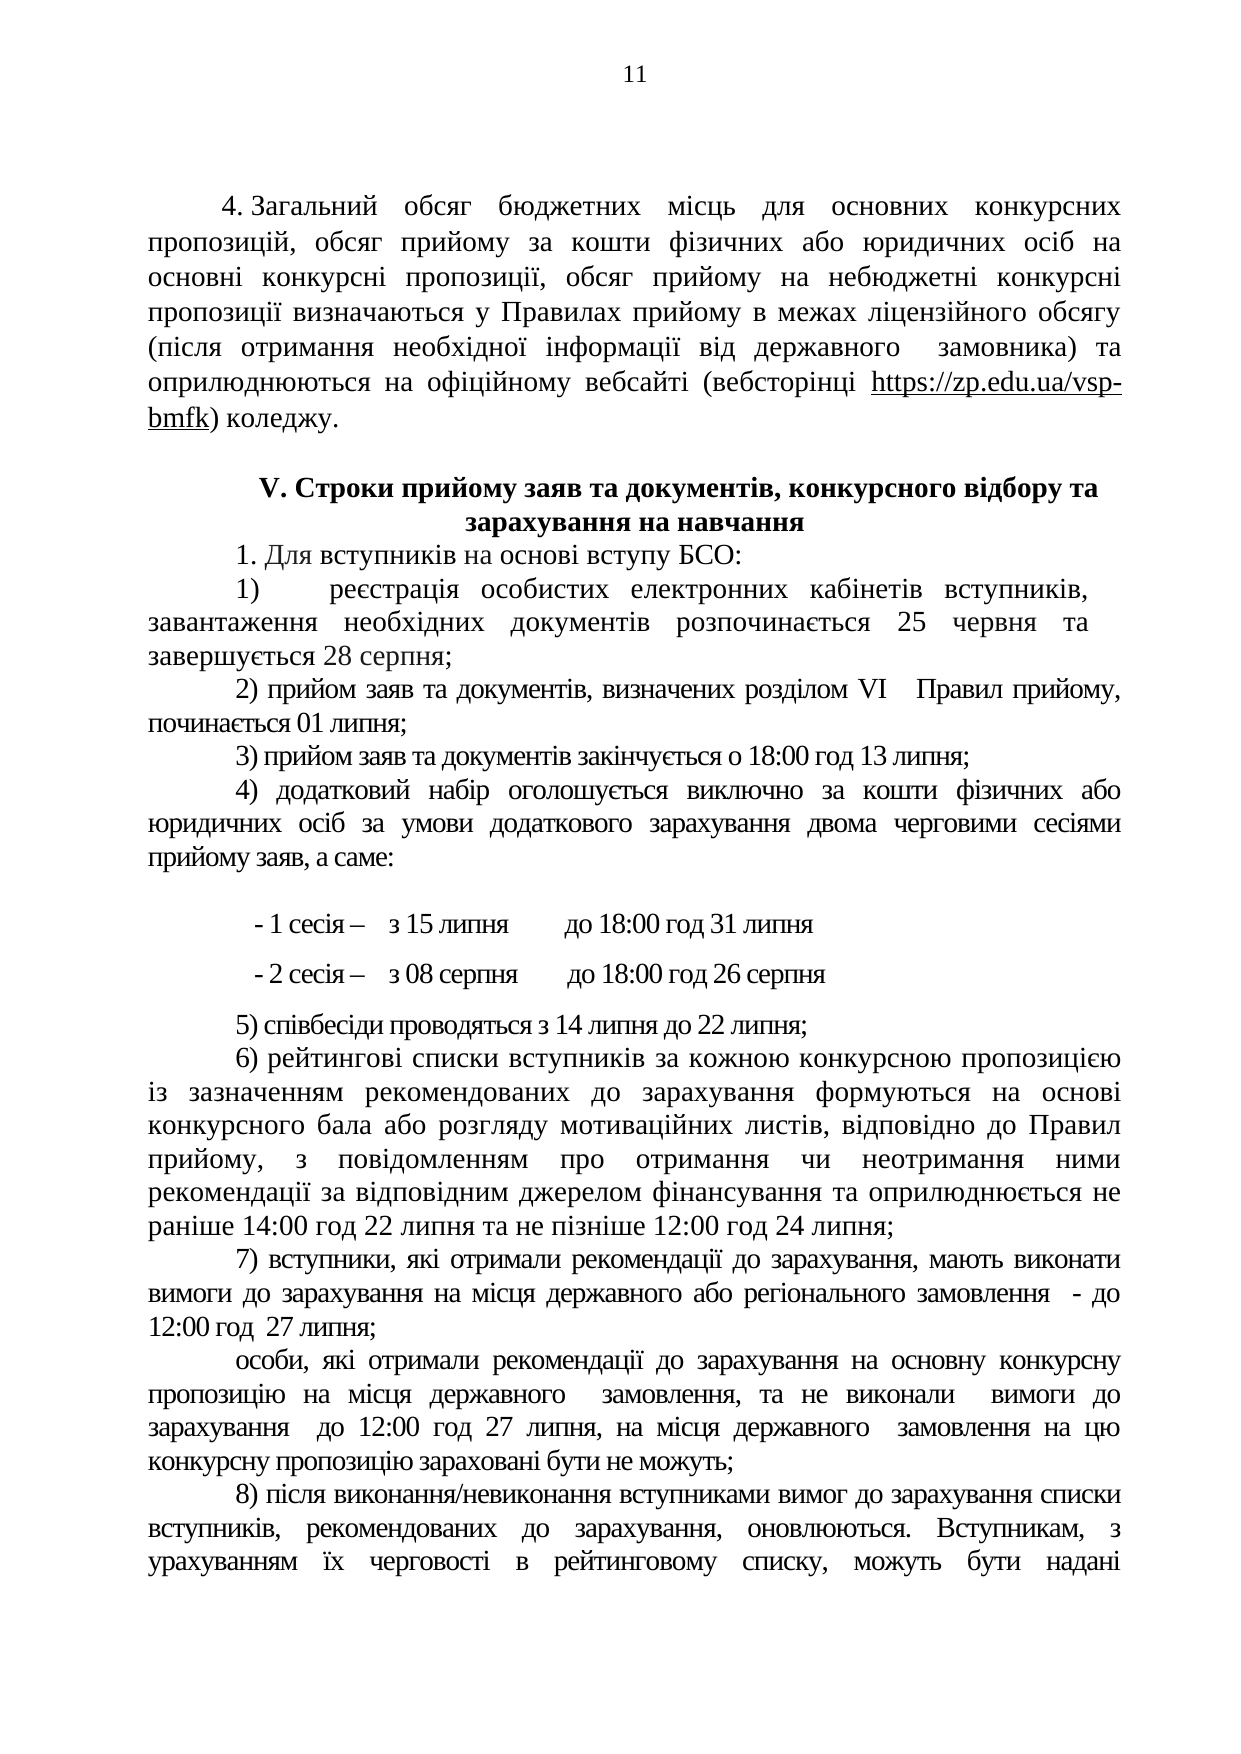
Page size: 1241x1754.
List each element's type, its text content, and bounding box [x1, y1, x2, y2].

text 5) співбесіди проводяться з 14 липня до 22 липня; [148, 1007, 1122, 1040]
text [148, 1476, 1122, 1577]
text V. Строки прийому заяв та документів, конкурсного відбору та зарахування на навчання [148, 470, 1122, 537]
list реєстрація особистих електронних кабінетів вступників, завантаження необхідних документів розпочинається 25 червня та завершується 28 серпня; [148, 571, 1089, 671]
text 7) вступники, які отримали рекомендації до зарахування, мають виконати вимоги до зарахування на місця державного або регіонального замовлення - до 12:00 год 27 липня; [148, 1242, 1122, 1342]
text 1. Для вступників на основі вступу БСО: [148, 537, 1122, 571]
text 4. Загальний обсяг бюджетних місць для основних конкурсних пропозицій, обсяг прийому за кошти фізичних або юридичних осіб на основні конкурсні пропозиції, обсяг прийому на небюджетні конкурсні пропозиції визначаються у Правилах прийому в межах ліцензійного обсягу (після отримання необхідної інформації від державного замовника) та оприлюднюються на офіційному вебсайті (вебсторінці https://zp.edu.ua/vsp-bmfk) коледжу. [148, 188, 1122, 433]
text 2) прийом заяв та документів, визначених розділом VI Правил прийому, починається 01 липня; [148, 671, 1122, 738]
text 6) рейтингові списки вступників за кожною конкурсною пропозицією із зазначенням рекомендованих до зарахування формуються на основі конкурсного бала або розгляду мотиваційних листів, відповідно до Правил прийому, з повідомленням про отримання чи неотримання ними рекомендації за відповідним джерелом фінансування та оприлюднюється не раніше 14:00 год 22 липня та не пізніше 12:00 год 24 липня; [148, 1040, 1122, 1242]
text 4) додатковий набір оголошується виключно за кошти фізичних або юридичних осіб за умови додаткового зарахування двома черговими сесіями прийому заяв, а саме: [148, 772, 1122, 873]
text - 2 сесія – з 08 серпня до 18:00 год 26 серпня [148, 957, 1122, 990]
text - 1 сесія – з 15 липня до 18:00 год 31 липня [148, 906, 1122, 940]
text особи, які отримали рекомендації до зарахування на основну конкурсну пропозицію на місця державного замовлення, та не виконали вимоги до зарахування до 12:00 год 27 липня, на місця державного замовлення на цю конкурсну пропозицію зараховані бути не можуть; [148, 1342, 1122, 1476]
text 3) прийом заяв та документів закінчується о 18:00 год 13 липня; [148, 738, 1122, 772]
